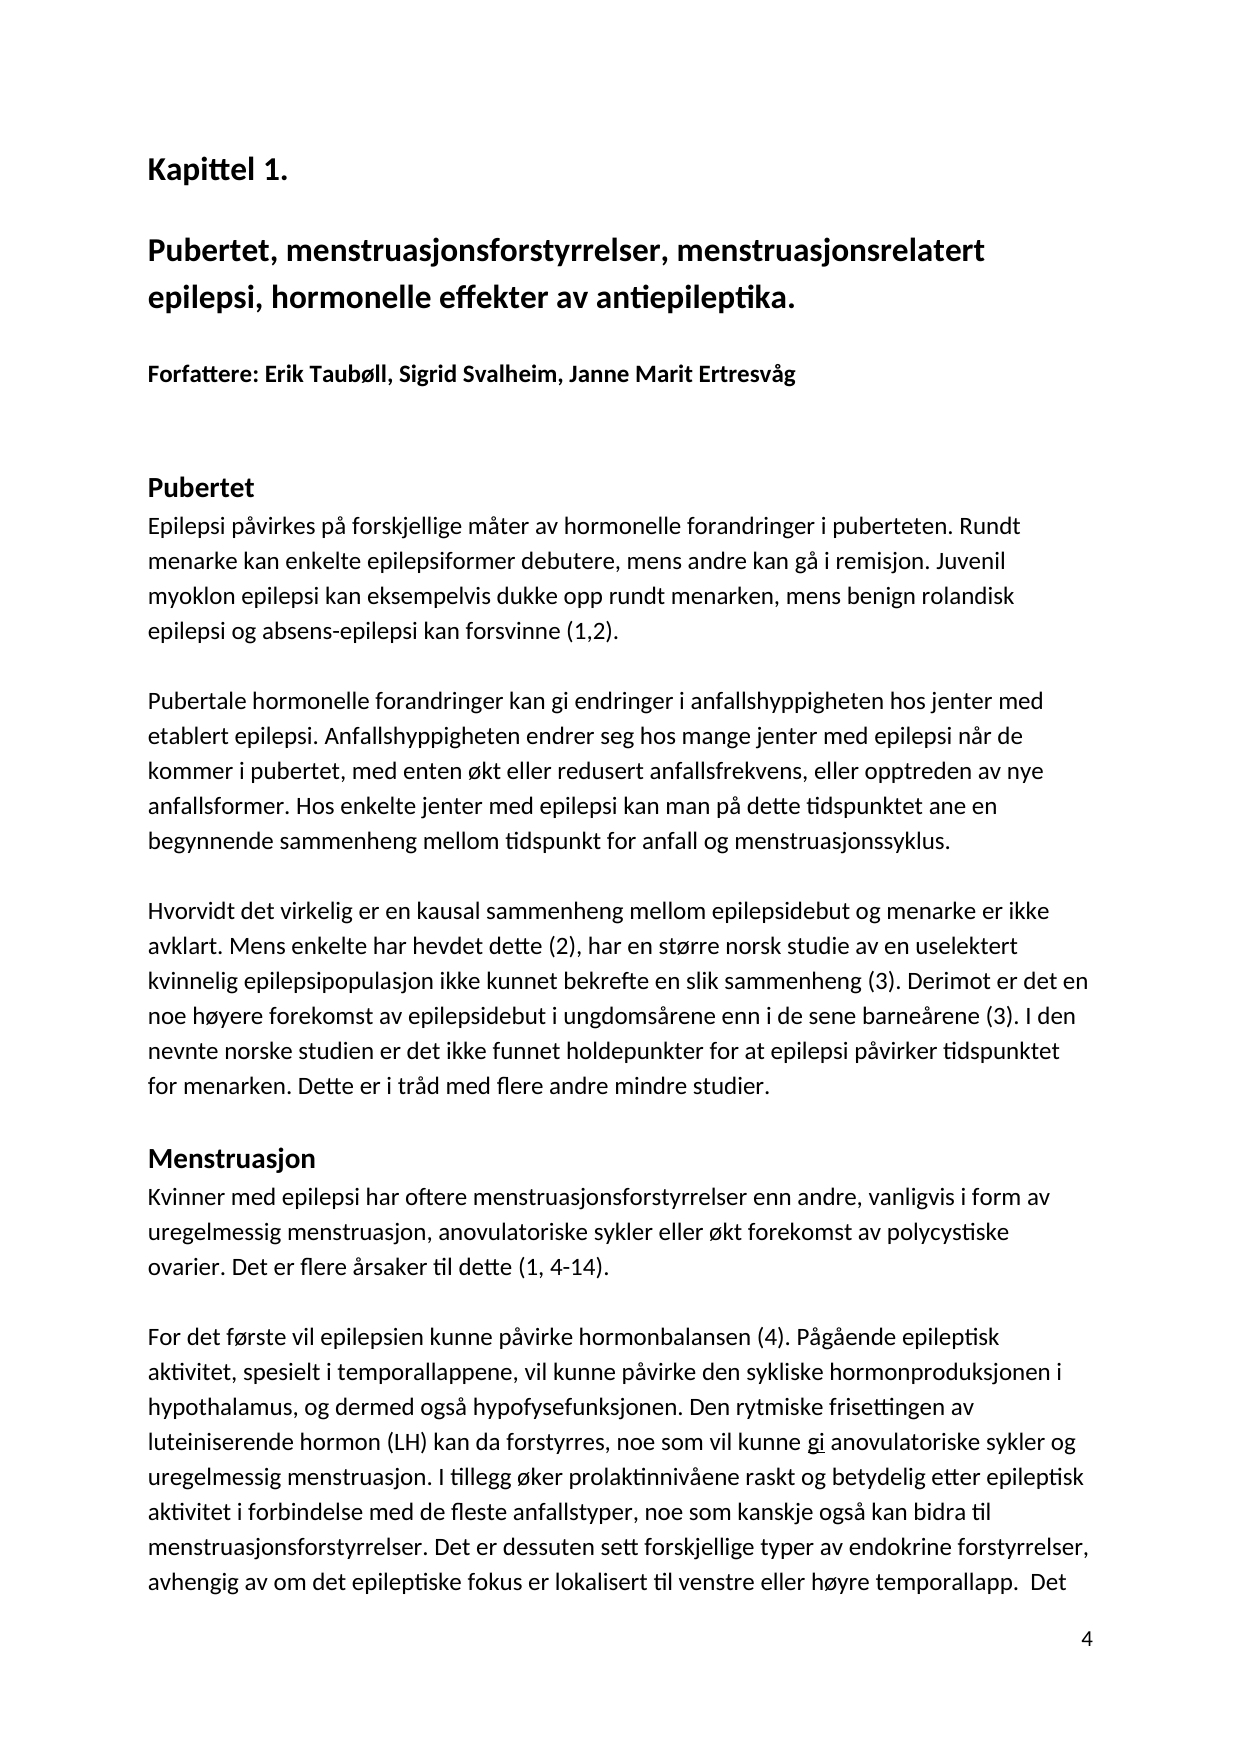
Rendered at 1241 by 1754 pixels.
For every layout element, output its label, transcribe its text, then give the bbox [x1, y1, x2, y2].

text Hvorvidt det virkelig er en kausal sammenheng mellom epilepsidebut og menarke er ikke avklart. Mens enkelte har hevdet dette (2), har en større norsk studie av en uselektert kvinnelig epilepsipopulasjon ikke kunnet bekrefte en slik sammenheng (3). Derimot er det en noe høyere forekomst av epilepsidebut i ungdomsårene enn i de sene barneårene (3). I den nevnte norske studien er det ikke funnet holdepunkter for at epilepsi påvirker tidspunktet for menarken. Dette er i tråd med flere andre mindre studier. [148, 895, 1093, 1100]
text Pubertet, menstruasjonsforstyrrelser, menstruasjonsrelatert epilepsi, hormonelle effekter av antiepileptika. [148, 229, 1093, 317]
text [148, 1321, 1093, 1596]
text Menstruasjon [148, 1140, 1093, 1175]
text Pubertale hormonelle forandringer kan gi endringer i anfallshyppigheten hos jenter med etablert epilepsi. Anfallshyppigheten endrer seg hos mange jenter med epilepsi når de kommer i pubertet, med enten økt eller redusert anfallsfrekvens, eller opptreden av nye anfallsformer. Hos enkelte jenter med epilepsi kan man på dette tidspunktet ane en begynnende sammenheng mellom tidspunkt for anfall og menstruasjonssyklus. [148, 685, 1093, 855]
text Epilepsi påvirkes på forskjellige måter av hormonelle forandringer i puberteten. Rundt menarke kan enkelte epilepsiformer debutere, mens andre kan gå i remisjon. Juvenil myoklon epilepsi kan eksempelvis dukke opp rundt menarken, mens benign rolandisk epilepsi og absens-epilepsi kan forsvinne (1,2). [148, 510, 1093, 645]
text Pubertet [148, 469, 1093, 504]
text Forfattere: Erik Taubøll, Sigrid Svalheim, Janne Marit Ertresvåg [148, 358, 1093, 388]
text Kvinner med epilepsi har oftere menstruasjonsforstyrrelser enn andre, vanligvis i form av uregelmessig menstruasjon, anovulatoriske sykler eller økt forekomst av polycystiske ovarier. Det er flere årsaker til dette (1, 4-14). [148, 1181, 1093, 1281]
text Kapittel 1. [148, 148, 1093, 188]
